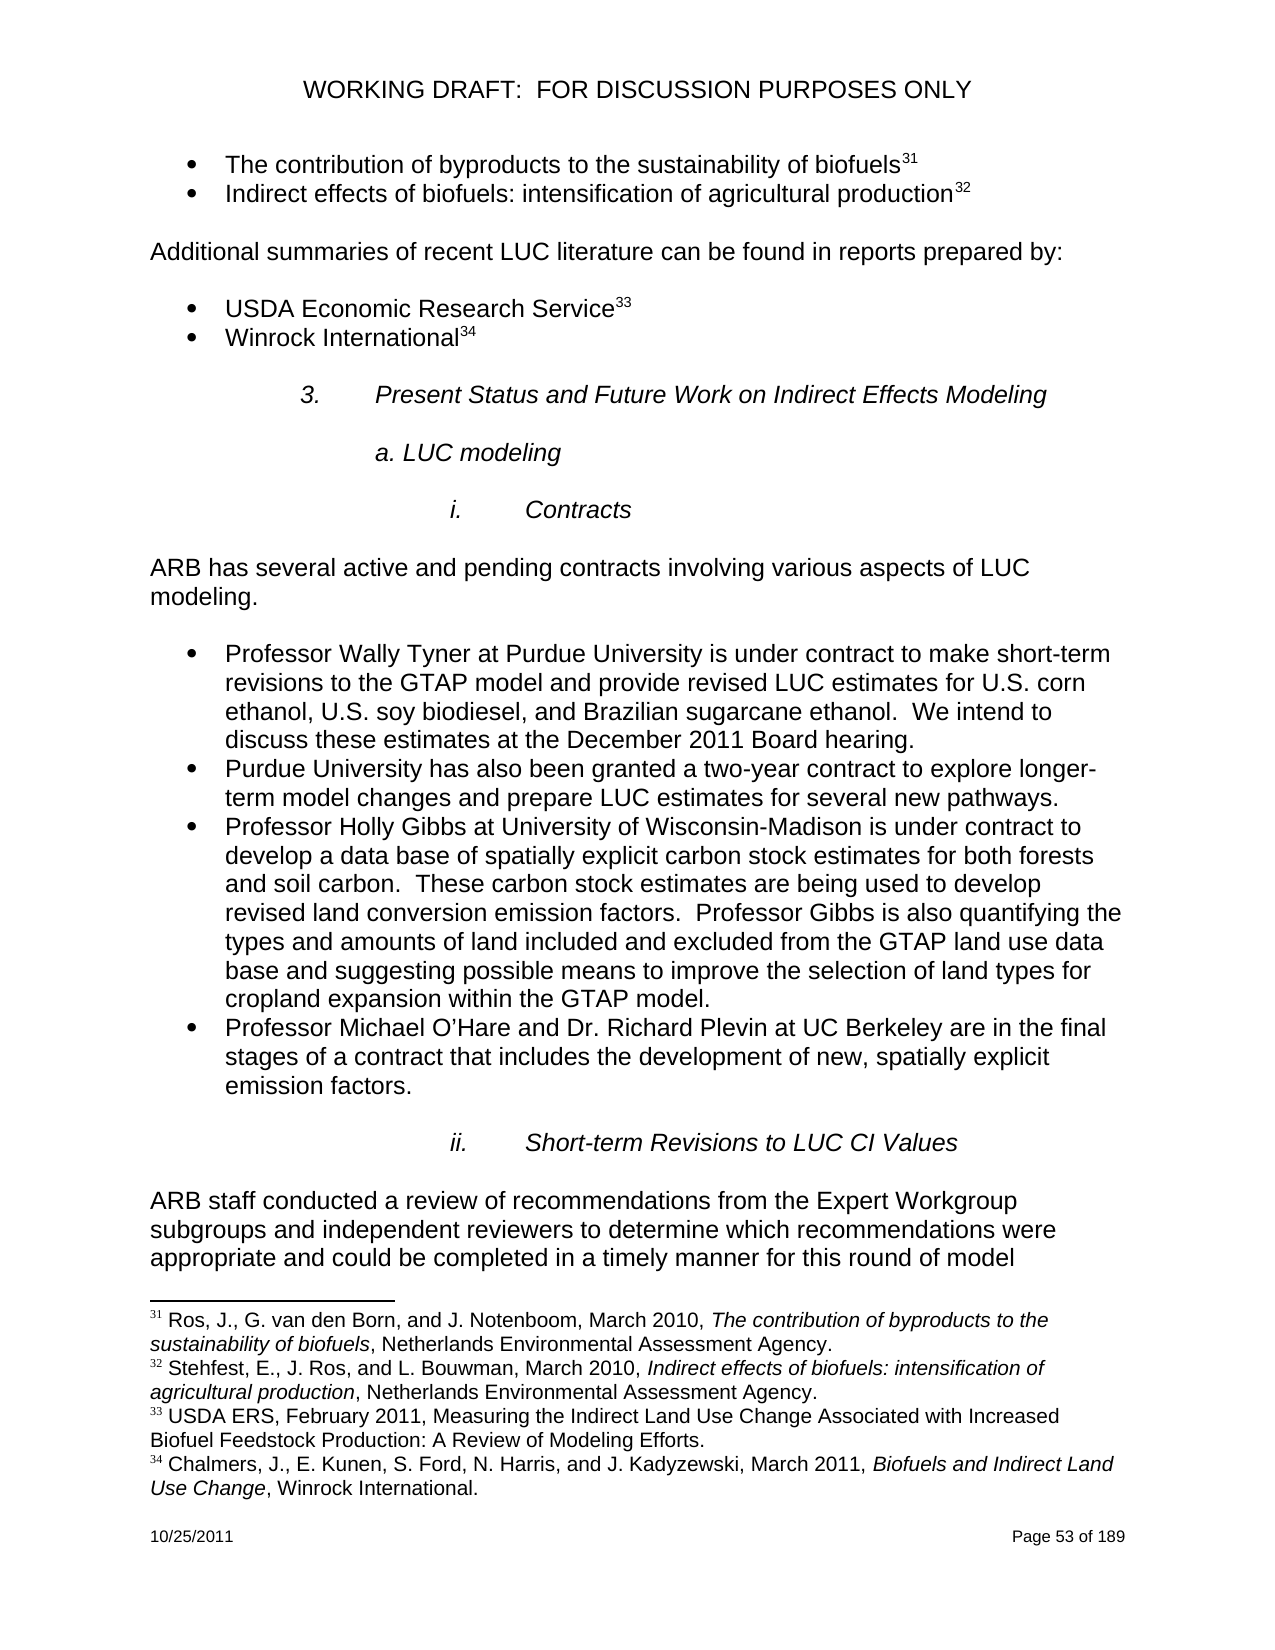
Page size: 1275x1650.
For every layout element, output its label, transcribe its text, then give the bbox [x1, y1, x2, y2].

text Additional summaries of recent LUC literature can be found in reports prepared by: [150, 236, 1125, 265]
list USDA Economic Research Service [187, 294, 1125, 323]
list Professor Michael O’Hare and Dr. Richard Plevin at UC Berkeley are in the final stages of a contract that includes the development of new, spatially explicit emission factors. [187, 1013, 1125, 1099]
list Winrock International [187, 323, 1125, 352]
subtitle 3. Present Status and Future Work on Indirect Effects Modeling [300, 380, 1125, 409]
list Indirect effects of biofuels: intensification of agricultural production [187, 179, 1125, 208]
text ARB has several active and pending contracts involving various aspects of LUC modeling. [150, 553, 1125, 610]
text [150, 1186, 1125, 1272]
subtitle ii. Short-term Revisions to LUC CI Values [375, 1128, 1125, 1157]
list Purdue University has also been granted a two-year contract to explore longer-term model changes and prepare LUC estimates for several new pathways. [187, 754, 1125, 812]
list The contribution of byproducts to the sustainability of biofuels [187, 150, 1125, 179]
list Professor Wally Tyner at Purdue University is under contract to make short-term revisions to the GTAP model and provide revised LUC estimates for U.S. corn ethanol, U.S. soy biodiesel, and Brazilian sugarcane ethanol. We intend to discuss these estimates at the December 2011 Board hearing. [187, 639, 1125, 754]
list Professor Holly Gibbs at University of Wisconsin-Madison is under contract to develop a data base of spatially explicit carbon stock estimates for both forests and soil carbon. These carbon stock estimates are being used to develop revised land conversion emission factors. Professor Gibbs is also quantifying the types and amounts of land included and excluded from the GTAP land use data base and suggesting possible means to improve the selection of land types for cropland expansion within the GTAP model. [187, 812, 1125, 1013]
subtitle a. LUC modeling [375, 438, 1125, 467]
subtitle i. Contracts [375, 495, 1125, 524]
